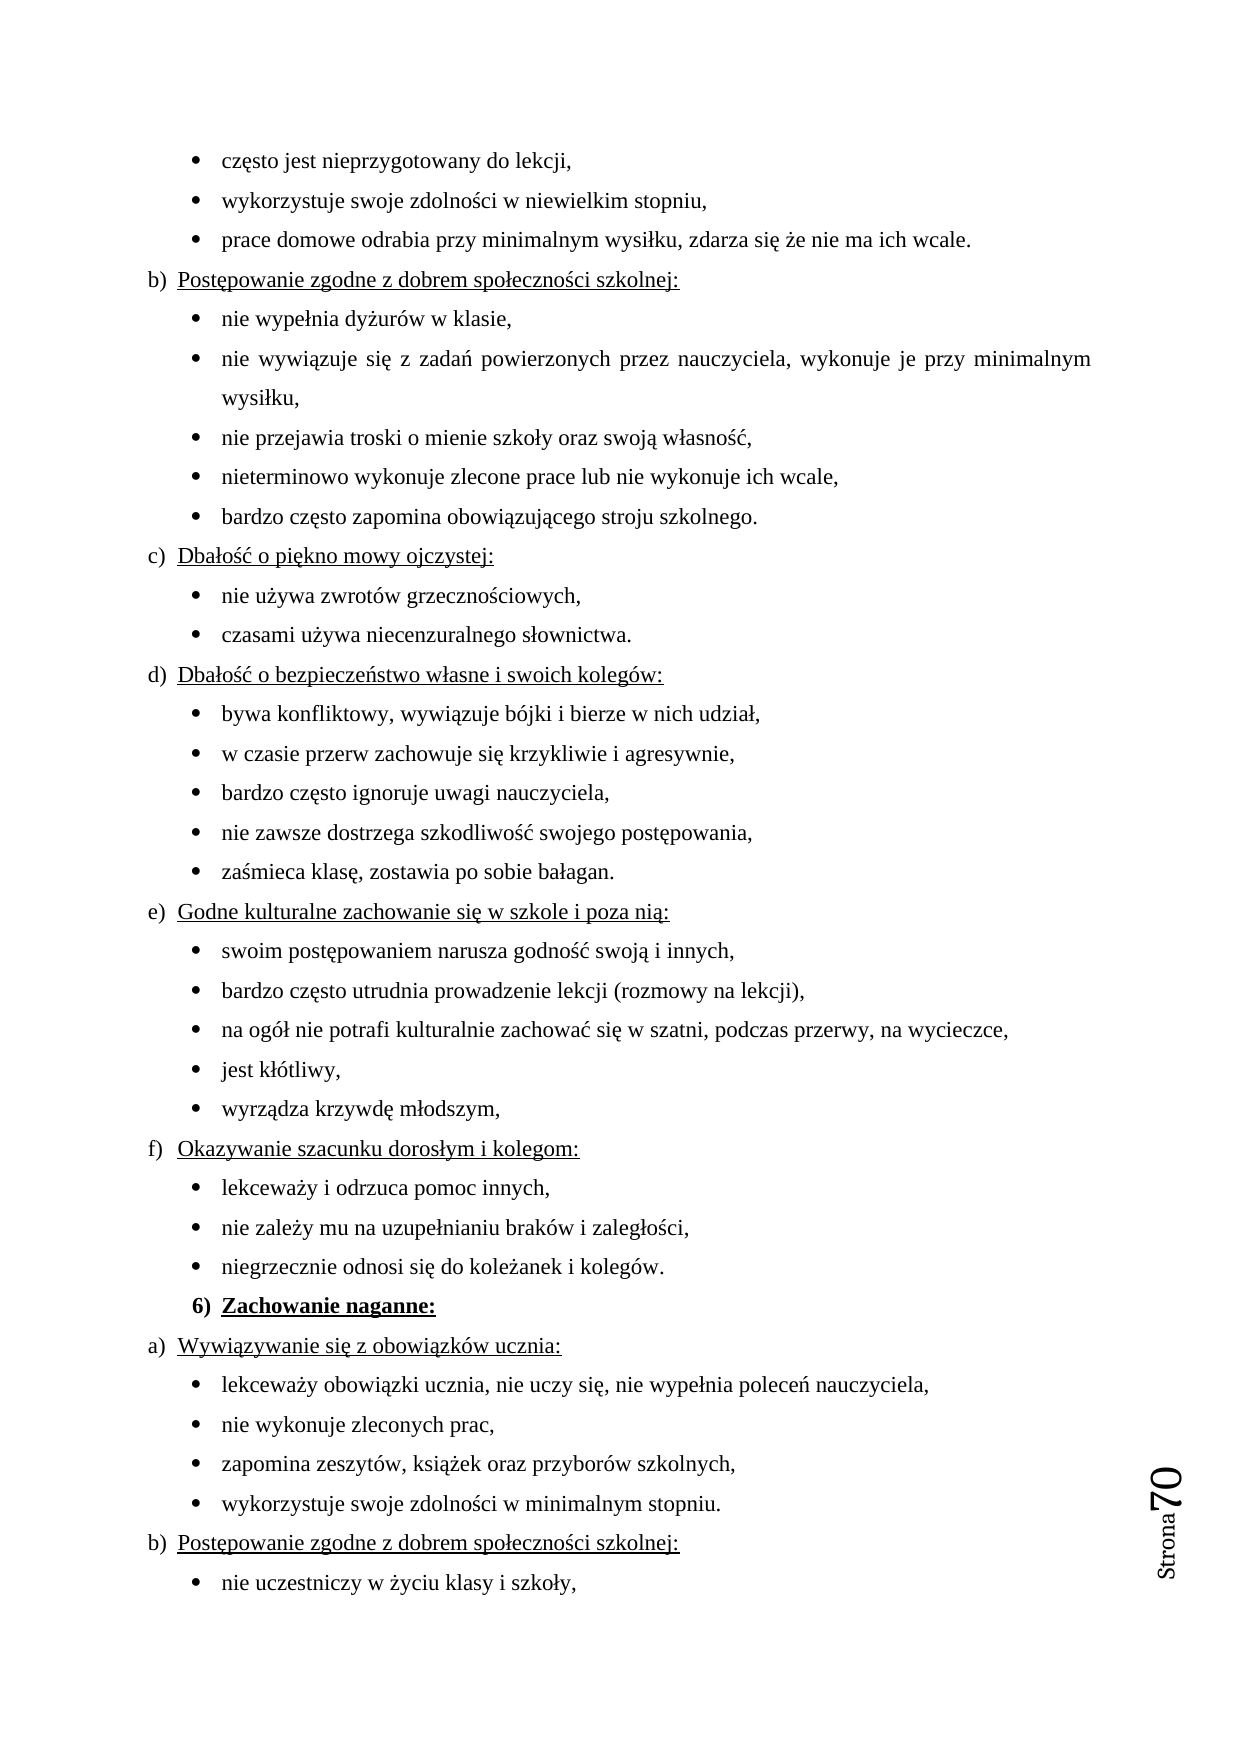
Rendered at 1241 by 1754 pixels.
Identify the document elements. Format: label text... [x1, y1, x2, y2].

list nie zależy mu na uzupełnianiu braków i zaległości, [192, 1213, 1093, 1240]
list Zachowanie naganne: [192, 1292, 1093, 1319]
list niegrzecznie odnosi się do koleżanek i kolegów. [192, 1253, 1093, 1279]
list bardzo często zapomina obowiązującego stroju szkolnego. [192, 503, 1093, 529]
list bywa konfliktowy, wywiązuje bójki i bierze w nich udział, [192, 700, 1093, 727]
list swoim postępowaniem narusza godność swoją i innych, [192, 937, 1093, 963]
list lekceważy i odrzuca pomoc innych, [192, 1174, 1093, 1200]
list Godne kulturalne zachowanie się w szkole i poza nią: [148, 898, 1093, 924]
list nie wywiązuje się z zadań powierzonych przez nauczyciela, wykonuje je przy minimalnym wysiłku, [192, 345, 1093, 411]
list bardzo często ignoruje uwagi nauczyciela, [192, 779, 1093, 806]
list bardzo często utrudnia prowadzenie lekcji (rozmowy na lekcji), [192, 977, 1093, 1003]
list nie zawsze dostrzega szkodliwość swojego postępowania, [192, 819, 1093, 845]
list jest kłótliwy, [192, 1056, 1093, 1082]
list wyrządza krzywdę młodszym, [192, 1095, 1093, 1121]
list nie używa zwrotów grzecznościowych, [192, 582, 1093, 608]
list Okazywanie szacunku dorosłym i kolegom: [148, 1134, 1093, 1161]
list wykorzystuje swoje zdolności w minimalnym stopniu. [192, 1490, 1093, 1516]
list Dbałość o piękno mowy ojczystej: [148, 542, 1093, 569]
list nie wypełnia dyżurów w klasie, [192, 306, 1093, 332]
list zaśmieca klasę, zostawia po sobie bałagan. [192, 858, 1093, 884]
list w czasie przerw zachowuje się krzykliwie i agresywnie, [192, 740, 1093, 766]
list wykorzystuje swoje zdolności w niewielkim stopniu, [192, 187, 1093, 213]
list Wywiązywanie się z obowiązków ucznia: [148, 1332, 1093, 1358]
list nie uczestniczy w życiu klasy i szkoły, [192, 1569, 1093, 1595]
list na ogół nie potrafi kulturalnie zachować się w szatni, podczas przerwy, na wycieczce, [192, 1016, 1093, 1042]
list nie przejawia troski o mienie szkoły oraz swoją własność, [192, 424, 1093, 450]
list często jest nieprzygotowany do lekcji, [192, 148, 1093, 174]
list lekceważy obowiązki ucznia, nie uczy się, nie wypełnia poleceń nauczyciela, [192, 1371, 1093, 1398]
list Postępowanie zgodne z dobrem społeczności szkolnej: [148, 266, 1093, 292]
list nie wykonuje zleconych prac, [192, 1411, 1093, 1437]
list Postępowanie zgodne z dobrem społeczności szkolnej: [148, 1529, 1093, 1556]
list czasami używa niecenzuralnego słownictwa. [192, 621, 1093, 648]
list nieterminowo wykonuje zlecone prace lub nie wykonuje ich wcale, [192, 463, 1093, 490]
list zapomina zeszytów, książek oraz przyborów szkolnych, [192, 1450, 1093, 1477]
list Dbałość o bezpieczeństwo własne i swoich kolegów: [148, 661, 1093, 687]
list prace domowe odrabia przy minimalnym wysiłku, zdarza się że nie ma ich wcale. [192, 227, 1093, 253]
